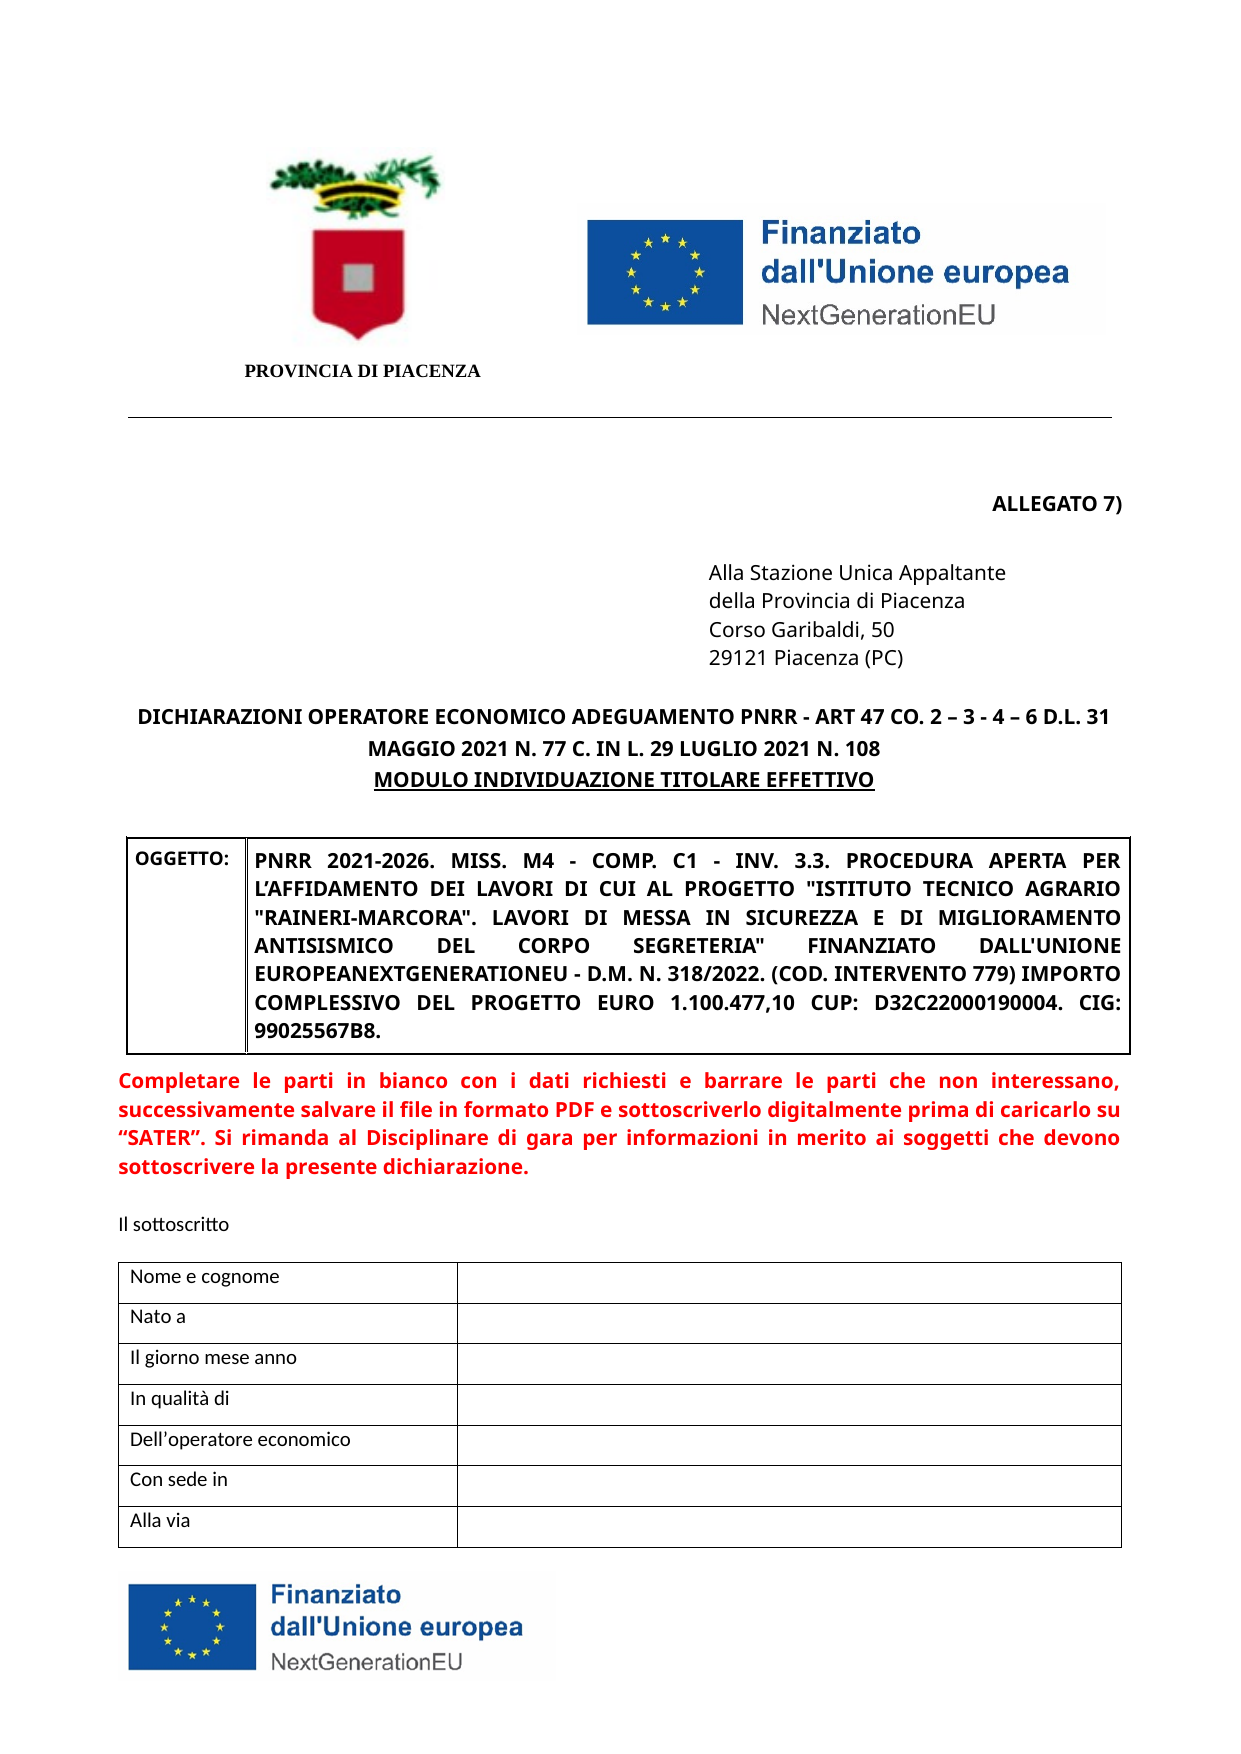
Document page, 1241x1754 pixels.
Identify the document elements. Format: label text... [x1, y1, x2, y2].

text DICHIARAZIONI OPERATORE ECONOMICO ADEGUAMENTO PNRR - ART 47 CO. 2 – 3 - 4 – 6 D.L. 31 MAGGIO 2021 N. . IN L. 29 LUGLIO 2021 N. 108 [126, 702, 1122, 763]
table_cell Il giorno mese anno [119, 1344, 457, 1384]
text Il sottoscritto [118, 1211, 1122, 1236]
text Import Completare le parti in bianco con i dati richiesti e barrare le parti che non interessano, successivamente salvare il file in formato PDF e sottoscriverlo digitalmente prima di caricarlo su “SATER”. Si rimanda al Disciplinare di gara per informazioni in merito ai soggetti che devono sottoscrivere la presente dichiarazione. [0, 1067, 1122, 1180]
text Alla Stazione Unica Appaltante [709, 558, 1122, 586]
table_cell [458, 1344, 1121, 1384]
table_cell Con sede in [119, 1466, 457, 1506]
table_cell [458, 1466, 1121, 1506]
table_cell [458, 1426, 1121, 1465]
picture [265, 147, 446, 348]
table_cell [458, 1507, 1121, 1547]
text PROVINCIA DI PIACENZA [74, 360, 1166, 382]
table_cell [458, 1385, 1121, 1425]
text della Provincia di Piacenza [709, 586, 1122, 615]
text ALLEGATO 7) [870, 489, 1122, 517]
table_cell Nato a [119, 1304, 457, 1343]
picture [118, 1571, 557, 1681]
table_header [458, 1263, 1121, 1302]
table_cell Alla via [119, 1507, 457, 1547]
table_header Nome e cognome [119, 1263, 457, 1302]
picture [575, 203, 1107, 334]
text MODULO INDIVIDUAZIONE TITOLARE EFFETTIVO [126, 765, 1122, 793]
table_header OGGETTO: [128, 839, 246, 1053]
table_cell Dell’operatore economico [119, 1426, 457, 1465]
table_header PNRR 2021-2026. MISS. M4 - COMP. C1 - INV. 3.3. PROCEDURA APERTA PER L’AFFIDAMENTO DEI LAVORI DI CUI AL PROGETTO "ISTITUTO TECNICO AGRARIO "RAINERI-MARCORA". LAVORI DI MESSA IN SICUREZZA E DI MIGLIORAMENTO ANTISISMICO DEL CORPO SEGRETERIA" FINANZIATO DALL'UNIONE EUROPEANEXTGENERATIONEU - D.M. N. 318/2022. (COD. INTERVENTO 779) IMPORTO COMPLESSIVO DEL PROGETTO EURO 1.100.477,10 CUP: D32C22000190004. CIG: 99025567B8. [246, 839, 1129, 1053]
text Corso Garibaldi, 50 [709, 615, 1122, 643]
text 29121 Piacenza (PC) [709, 643, 1122, 672]
table_cell [458, 1304, 1121, 1343]
table_cell In qualità di [119, 1385, 457, 1425]
